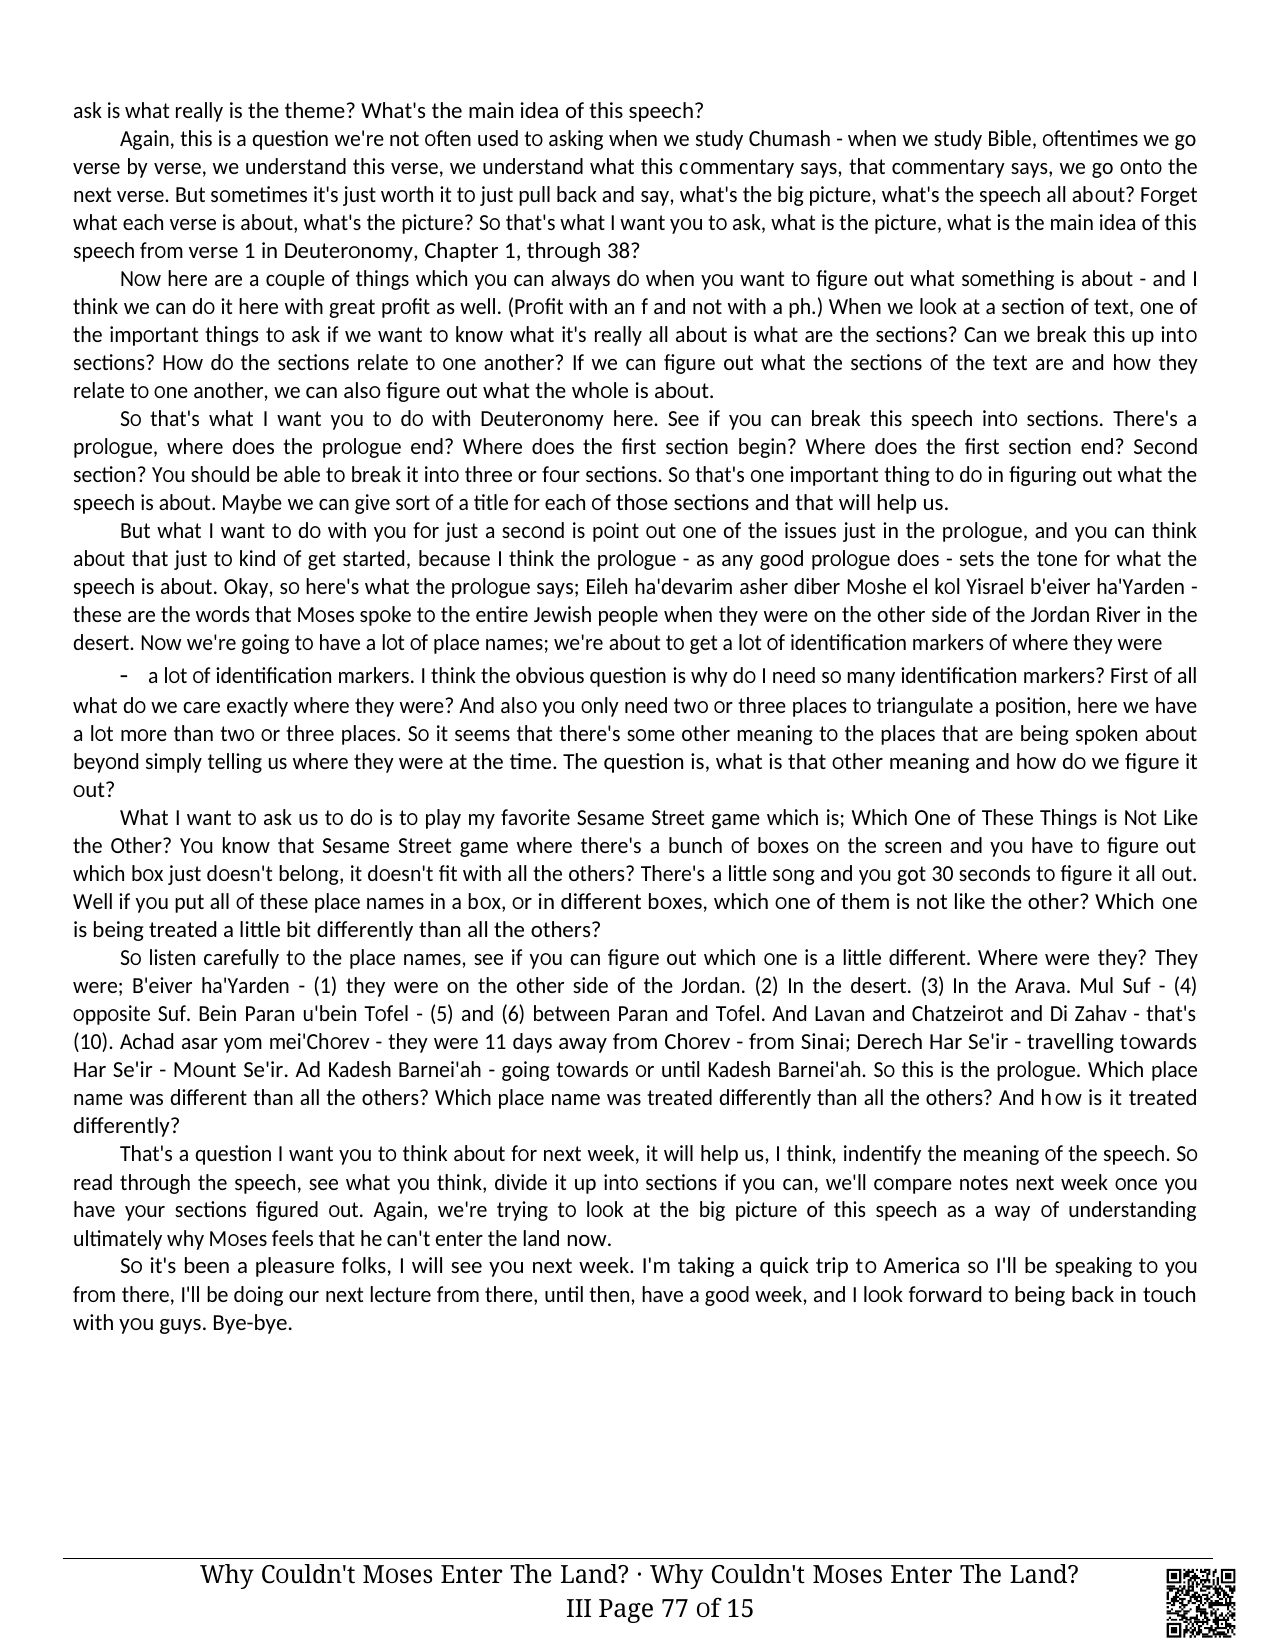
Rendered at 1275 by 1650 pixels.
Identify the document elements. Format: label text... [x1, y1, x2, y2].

text Again, this is a question we're not often used to asking when we study Chumash - when we study Bible, oftentimes we go verse by verse, we understand this verse, we understand what this commentary says, that commentary says, we go onto the next verse. But sometimes it's just worth it to just pull back and say, what's the big picture, what's the speech all about? Forget what each verse is about, what's the picture? So that's what I want you to ask, what is the picture, what is the main idea of this speech from verse 1 in Deuteronomy, Chapter 1, through 38? [73, 124, 1198, 264]
text So that's what I want you to do with Deuteronomy here. See if you can break this speech into sections. There's a prologue, where does the prologue end? Where does the first section begin? Where does the first section end? Second section? You should be able to break it into three or four sections. So that's one important thing to do in figuring out what the speech is about. Maybe we can give sort of a title for each of those sections and that will help us. [73, 404, 1198, 516]
text So it's been a pleasure folks, I will see you next week. I'm taking a quick trip to America so I'll be speaking to you from there, I'll be doing our next lecture from there, until then, have a good week, and I look forward to being back in touch with you guys. Bye-bye. [73, 1252, 1198, 1336]
text That's a question I want you to think about for next week, it will help us, I think, indentify the meaning of the speech. So read through the speech, see what you think, divide it up into sections if you can, we'll compare notes next week once you have your sections figured out. Again, we're trying to look at the big picture of this speech as a way of understanding ultimately why Moses feels that he can't enter the land now. [73, 1139, 1198, 1252]
list a lot of identification markers. I think the obvious question is why do I need so many identification markers? First of all what do we care exactly where they were? And also you only need two or three places to triangulate a position, here we have a lot more than two or three places. So it seems that there's some other meaning to the places that are being spoken about beyond simply telling us where they were at the time. The question is, what is that other meaning and how do we figure it out? [73, 657, 1198, 803]
text So listen carefully to the place names, see if you can figure out which one is a little different. Where were they? They were; B'eiver ha'Yarden - (1) they were on the other side of the Jordan. (2) In the desert. (3) In the Arava. Mul Suf - (4) opposite Suf. Bein Paran u'bein Tofel - (5) and (6) between Paran and Tofel. And Lavan and Chatzeirot and Di Zahav - that's (10). Achad asar yom mei'Chorev - they were 11 days away from Chorev - from Sinai; Derech Har Se'ir - travelling towards Har Se'ir - Mount Se'ir. Ad Kadesh Barnei'ah - going towards or until Kadesh Barnei'ah. So this is the prologue. Which place name was different than all the others? Which place name was treated differently than all the others? And how is it treated differently? [73, 943, 1198, 1139]
text What I want to ask us to do is to play my favorite Sesame Street game which is; Which One of These Things is Not Like the Other? You know that Sesame Street game where there's a bunch of boxes on the screen and you have to figure out which box just doesn't belong, it doesn't fit with all the others? There's a little song and you got 30 seconds to figure it all out. Well if you put all of these place names in a box, or in different boxes, which one of them is not like the other? Which one is being treated a little bit differently than all the others? [73, 803, 1198, 943]
text But what I want to do with you for just a second is point out one of the issues just in the prologue, and you can think about that just to kind of get started, because I think the prologue - as any good prologue does - sets the tone for what the speech is about. Okay, so here's what the prologue says; Eileh ha'devarim asher diber Moshe el kol Yisrael b'eiver ha'Yarden - these are the words that Moses spoke to the entire Jewish people when they were on the other side of the Jordan River in the desert. Now we're going to have a lot of place names; we're about to get a lot of identification markers of where they were [73, 516, 1198, 656]
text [73, 96, 1198, 124]
text Now here are a couple of things which you can always do when you want to figure out what something is about - and I think we can do it here with great profit as well. (Profit with an f and not with a ph.) When we look at a section of text, one of the important things to ask if we want to know what it's really all about is what are the sections? Can we break this up into sections? How do the sections relate to one another? If we can figure out what the sections of the text are and how they relate to one another, we can also figure out what the whole is about. [73, 264, 1198, 404]
